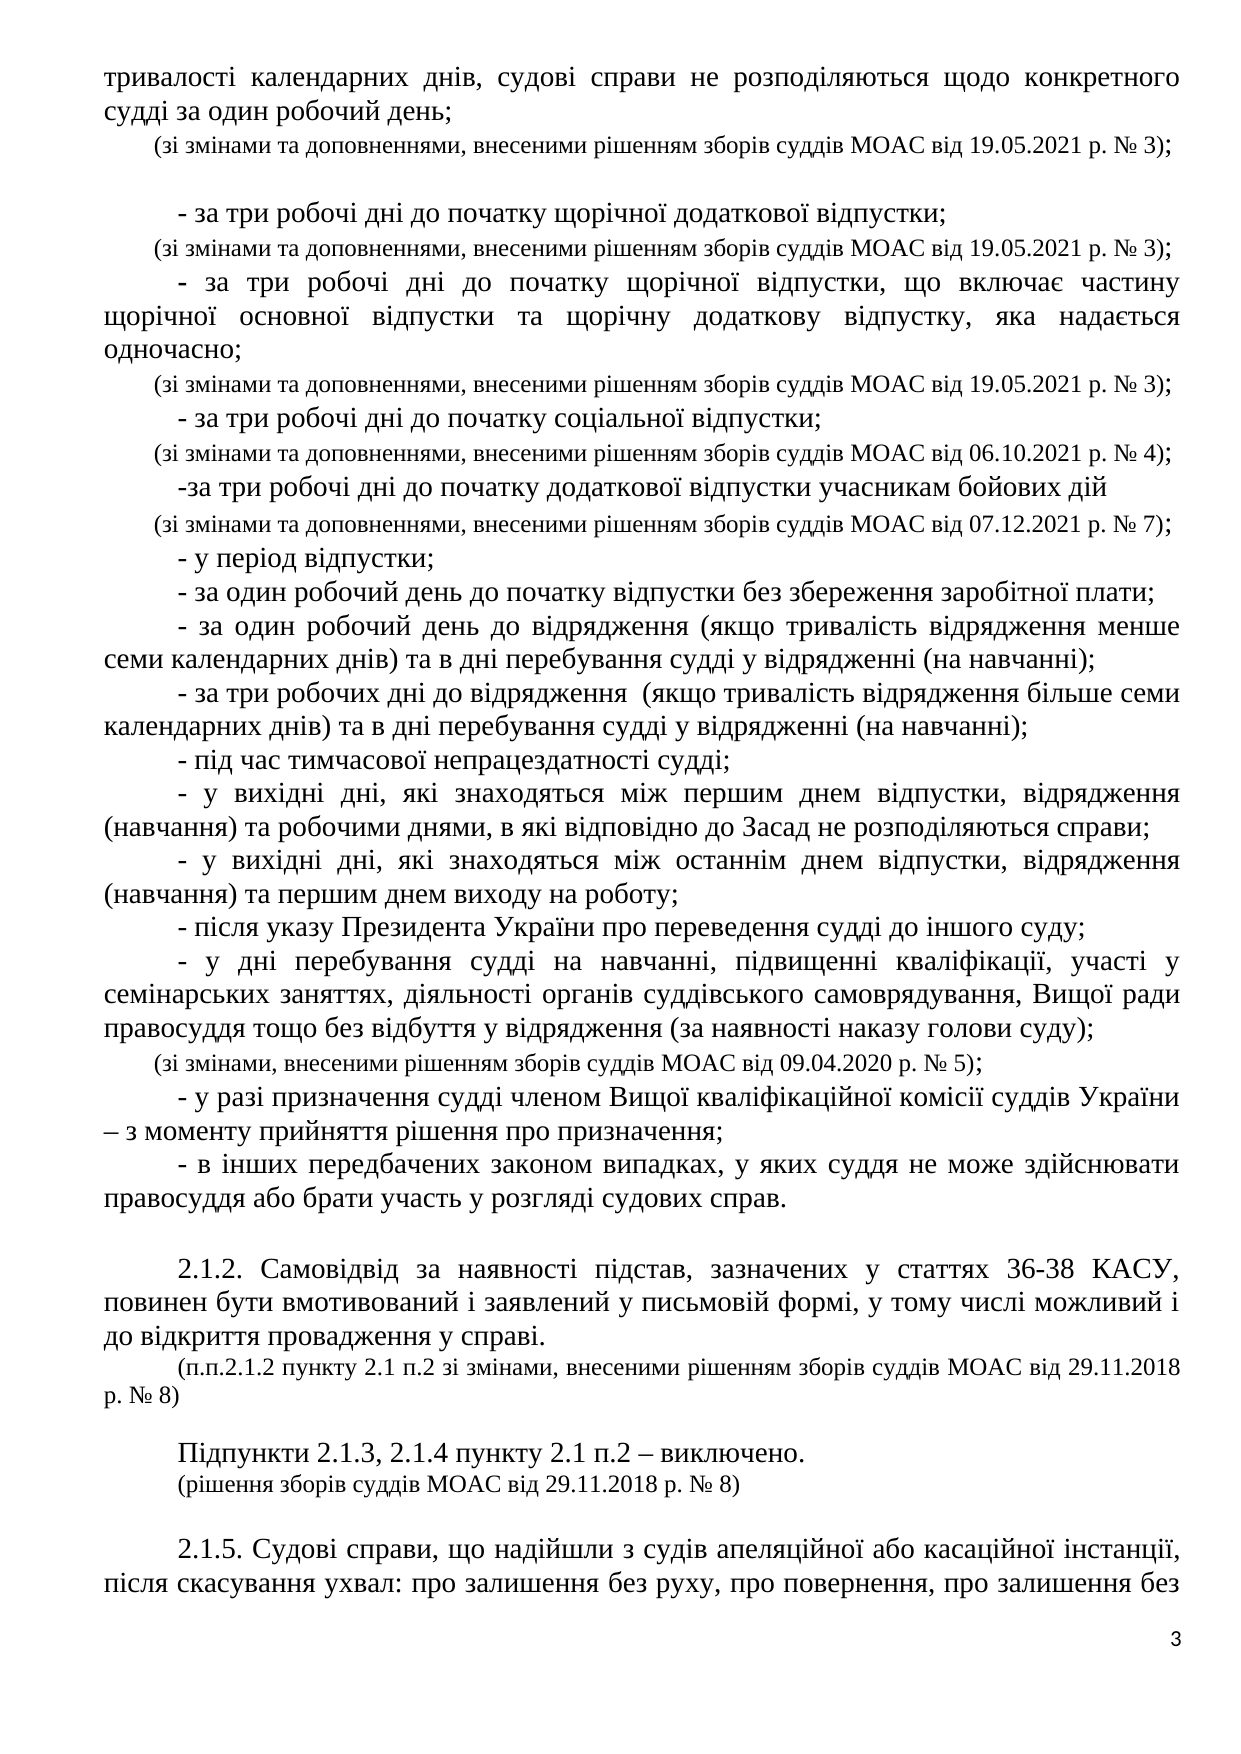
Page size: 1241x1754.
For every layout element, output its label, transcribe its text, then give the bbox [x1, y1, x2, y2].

text - у вихідні дні, які знаходяться між першим днем відпустки, відрядження (навчання) та робочими днями, в які відповідно до Засад не розподіляються справи; [103, 775, 1181, 842]
text - за один робочий день до початку відпустки без збереження заробітної плати; [103, 574, 1181, 608]
text (зі змінами та доповненнями, внесеними рішенням зборів суддів МОАС від 19.05.2021 р. № 3); [103, 229, 1181, 262]
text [103, 59, 1181, 126]
text -за три робочі дні до початку додаткової відпустки учасникам бойових дій [103, 469, 1181, 503]
text - у період відпустки; [103, 541, 1181, 574]
text - за три робочі дні до початку соціальної відпустки; [103, 401, 1181, 434]
text - за три робочих дні до відрядження (якщо тривалість відрядження більше семи календарних днів) та в дні перебування судді у відрядженні (на навчанні); [103, 675, 1181, 742]
text - за три робочі дні до початку щорічної відпустки, що включає частину щорічної основної відпустки та щорічну додаткову відпустку, яка надається одночасно; [103, 264, 1181, 365]
text - після указу Президента України про переведення судді до іншого суду; [103, 909, 1181, 943]
text Підпункти 2.1.3, 2.1.4 пункту 2.1 п.2 – виключено. [103, 1436, 1181, 1469]
text (зі змінами та доповненнями, внесеними рішенням зборів суддів МОАС від 19.05.2021 р. № 3); [103, 365, 1181, 398]
text (зі змінами та доповненнями, внесеними рішенням зборів суддів МОАС від 19.05.2021 р. № 3); [103, 126, 1181, 160]
text (зі змінами та доповненнями, внесеними рішенням зборів суддів МОАС від 06.10.2021 р. № 4); [103, 434, 1181, 468]
text - за три робочі дні до початку щорічної додаткової відпустки; [103, 195, 1181, 229]
text - у вихідні дні, які знаходяться між останнім днем відпустки, відрядження (навчання) та першим днем виходу на роботу; [103, 842, 1181, 909]
text (рішення зборів суддів МОАС від 29.11.2018 р. № 8) [103, 1469, 1181, 1498]
text - в інших передбачених законом випадках, у яких суддя не може здійснювати правосуддя або брати участь у розгляді судових справ. [103, 1146, 1181, 1213]
text - під час тимчасової непрацездатності судді; [103, 742, 1181, 775]
text (зі змінами, внесеними рішенням зборів суддів МОАС від 09.04.2020 р. № 5); [103, 1044, 1181, 1077]
text 2.1.2. Самовідвід за наявності підстав, зазначених у статтях 36-38 КАСУ, повинен бути вмотивований і заявлений у письмовій формі, у тому числі можливий і до відкриття провадження у справі. [103, 1251, 1181, 1352]
text - у разі призначення судді членом Вищої кваліфікаційної комісії суддів України – з моменту прийняття рішення про призначення; [103, 1079, 1181, 1146]
text - у дні перебування судді на навчанні, підвищенні кваліфікації, участі у семінарських заняттях, діяльності органів суддівського самоврядування, Вищої ради правосуддя тощо без відбуття у відрядження (за наявності наказу голови суду); [103, 943, 1181, 1044]
text - за один робочий день до відрядження (якщо тривалість відрядження менше семи календарних днів) та в дні перебування судді у відрядженні (на навчанні); [103, 608, 1181, 675]
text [103, 1531, 1181, 1598]
text (п.п.2.1.2 пункту 2.1 п.2 зі змінами, внесеними рішенням зборів суддів МОАС від 29.11.2018 р. № 8) [103, 1352, 1181, 1409]
text (зі змінами та доповненнями, внесеними рішенням зборів суддів МОАС від 07.12.2021 р. № 7); [103, 505, 1181, 539]
